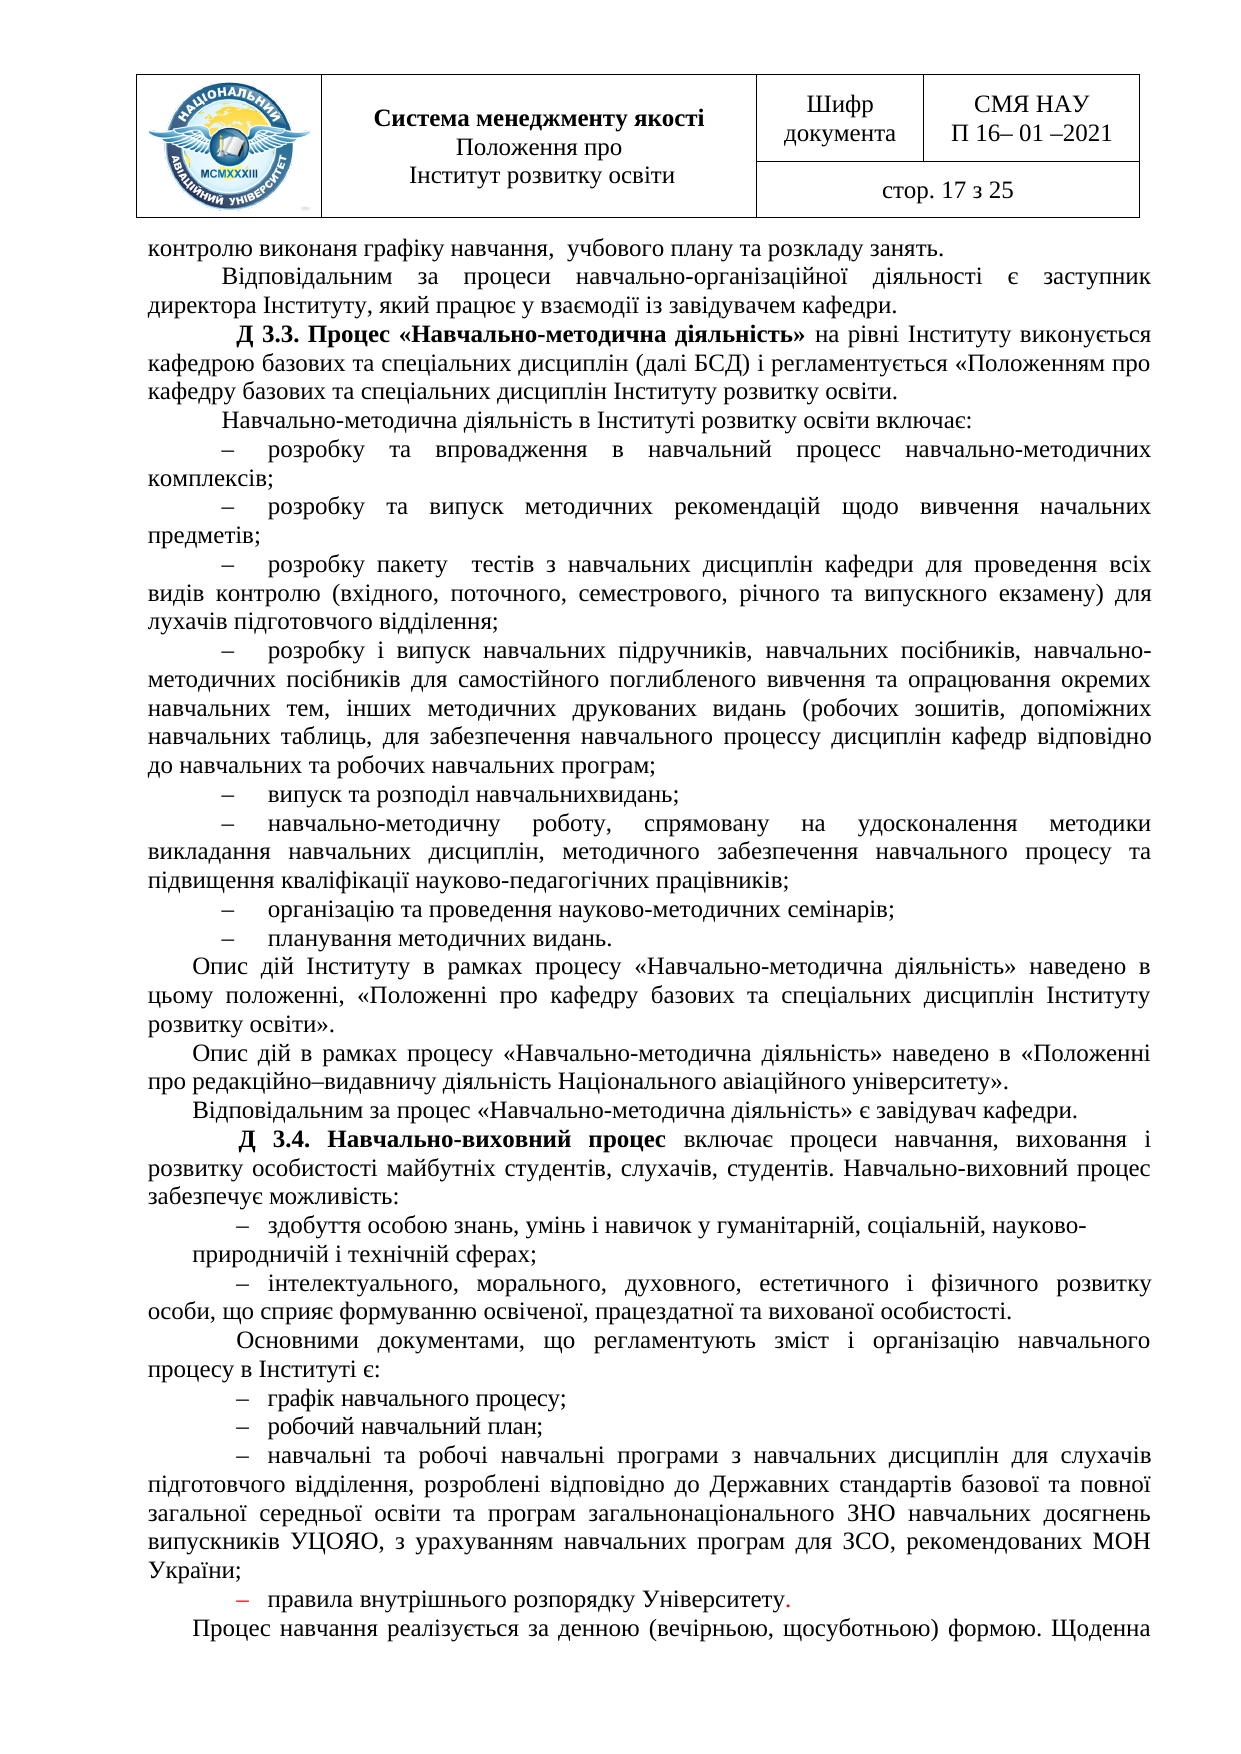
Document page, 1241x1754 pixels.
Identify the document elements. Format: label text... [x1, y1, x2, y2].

text Д 3.3. Процес «Навчально-методична діяльність» на рівні Інституту виконується кафедрою базових та спеціальних дисциплін (далі БСД) і регламентується «Положенням про кафедру базових та спеціальних дисциплін Інституту розвитку освіти. [148, 319, 1152, 405]
text Відповідальним за процес «Навчально-методична діяльність» є завідувач кафедри. [148, 1095, 1152, 1124]
text Д 3.4. Навчально-виховний процес включає процеси навчання, виховання і розвитку особистості майбутніх студентів, слухачів, студентів. Навчально-виховний процес забезпечує можливість: [148, 1124, 1152, 1210]
list робочий навчальний план; [236, 1411, 1152, 1440]
text Навчально-методична діяльність в Інституті розвитку освіти включає: [148, 405, 1152, 434]
list організацію та проведення науково-методичних семінарів; [148, 894, 1152, 923]
text Основними документами, що регламентують зміст і організацію навчального процесу в Інституті є: [148, 1325, 1152, 1383]
text природничій і технічній сферах; [148, 1239, 1152, 1268]
list графік навчального процесу; [148, 1383, 1152, 1411]
list навчальні та робочі навчальні програми з навчальних дисциплін для слухачів підготовчого відділення, розроблені відповідно до Державних стандартів базової та повної загальної середньої освіти та програм загальнонаціонального ЗНО навчальних досягнень випускників УЦОЯО, з урахуванням навчальних програм для ЗСО, рекомендованих МОН України; [148, 1440, 1152, 1584]
text Відповідальним за процеси навчально-організаційної діяльності є заступник директора Інституту, який працює у взаємодії із завідувачем кафедри. [148, 261, 1152, 319]
picture [147, 81, 311, 211]
text Опис дій Інституту в рамках процесу «Навчально-методична діяльність» наведено в цьому положенні, «Положенні про кафедру базових та спеціальних дисциплін Інституту розвитку освіти». [148, 951, 1152, 1038]
list правила внутрішнього розпорядку Університету. [148, 1584, 1152, 1613]
list планування методичних видань. [148, 923, 1152, 951]
list випуск та розподіл навчальнихвидань; [148, 779, 1152, 808]
list розробку та впровадження в навчальний процесс навчально-методичних комплексів; [148, 434, 1152, 491]
list розробку та випуск методичних рекомендацій щодо вивчення начальних предметів; [148, 491, 1152, 549]
text Опис дій в рамках процесу «Навчально-методична діяльність» наведено в «Положенні про редакційно–видавничу діяльність Національного авіаційного університету». [148, 1038, 1152, 1095]
list інтелектуального, морального, духовного, естетичного і фізичного розвитку особи, що сприяє формуванню освіченої, працездатної та вихованої особистості. [148, 1268, 1152, 1325]
list навчально-методичну роботу, спрямовану на удосконалення методики викладання навчальних дисциплін, методичного забезпечення навчального процесу та підвищення кваліфікації науково-педагогічних працівників; [148, 808, 1152, 894]
list розробку пакету тестів з навчальних дисциплін кафедри для проведення всіх видів контролю (вхідного, поточного, семестрового, річного та випускного екзамену) для лухачів підготовчого відділення; [148, 549, 1152, 635]
list здобуття особою знань, умінь і навичок у гуманітарній, соціальній, науково- [148, 1210, 1152, 1239]
list розробку і випуск навчальних підручників, навчальних посібників, навчально-методичних посібників для самостійного поглибленого вивчення та опрацювання окремих навчальних тем, інших методичних друкованих видань (робочих зошитів, допоміжних навчальних таблиць, для забезпечення навчального процессу дисциплін кафедр відповідно до навчальних та робочих навчальних програм; [148, 635, 1152, 779]
